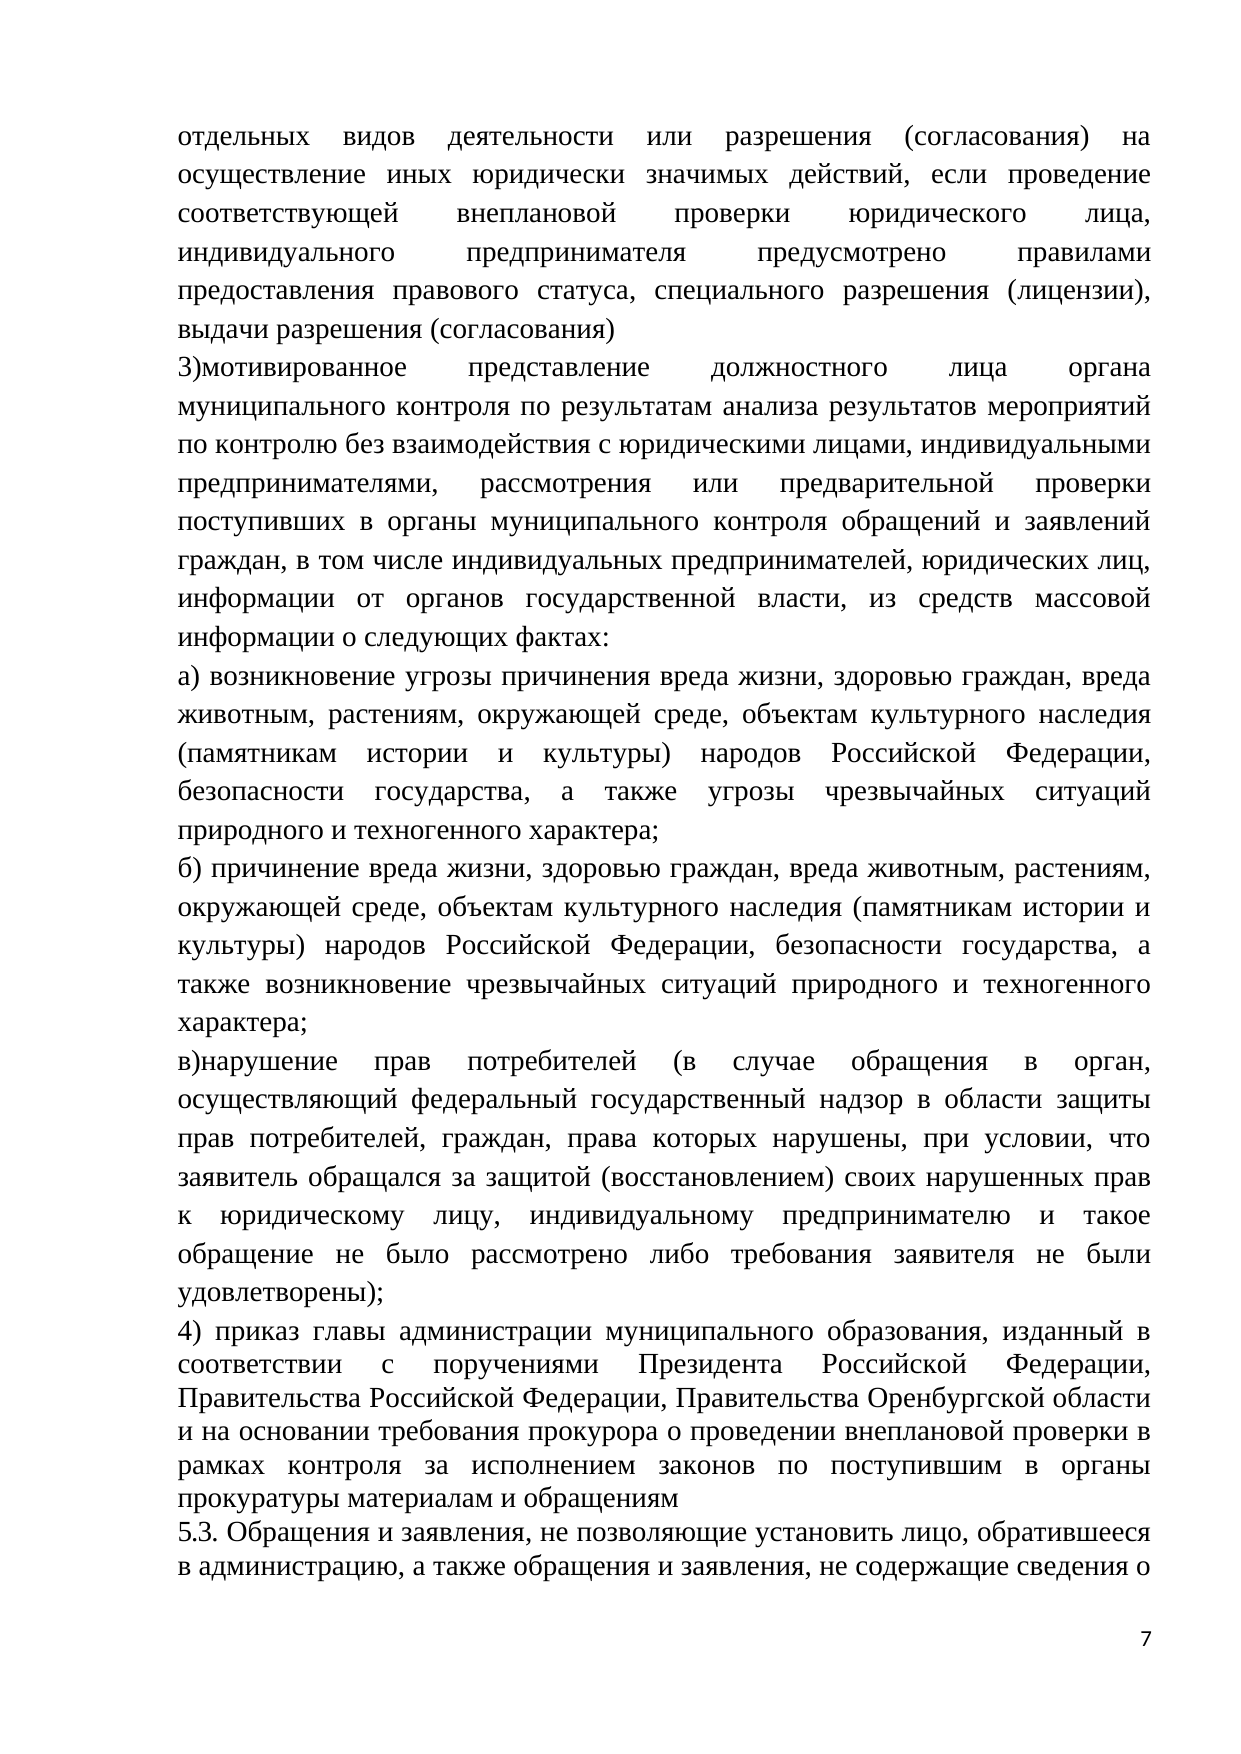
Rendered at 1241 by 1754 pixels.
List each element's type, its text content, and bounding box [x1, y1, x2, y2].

text 3)мотивированное представление должностного лица органа муниципального контроля по результатам анализа результатов мероприятий по контролю без взаимодействия с юридическими лицами, индивидуальными предпринимателями, рассмотрения или предварительной проверки поступивших в органы муниципального контроля обращений и заявлений граждан, в том числе индивидуальных предпринимателей, юридических лиц, информации от органов государственной власти, из средств массовой информации о следующих фактах: [177, 349, 1152, 653]
text а) возникновение угрозы причинения вреда жизни, здоровью граждан, вреда животным, растениям, окружающей среде, объектам культурного наследия (памятникам истории и культуры) народов Российской Федерации, безопасности государства, а также угрозы чрезвычайных ситуаций природного и техногенного характера; [177, 658, 1152, 845]
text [177, 1514, 1152, 1581]
text б) причинение вреда жизни, здоровью граждан, вреда животным, растениям, окружающей среде, объектам культурного наследия (памятникам истории и культуры) народов Российской Федерации, безопасности государства, а также возникновение чрезвычайных ситуаций природного и техногенного характера; [177, 850, 1152, 1038]
text в)нарушение прав потребителей (в случае обращения в орган, осуществляющий федеральный государственный надзор в области защиты прав потребителей, граждан, права которых нарушены, при условии, что заявитель обращался за защитой (восстановлением) своих нарушенных прав к юридическому лицу, индивидуальному предпринимателю и такое обращение не было рассмотрено либо требования заявителя не были удовлетворены); [177, 1043, 1152, 1308]
text 4) приказ главы администрации муниципального образования, изданный в соответствии с поручениями Президента Российской Федерации, Правительства Российской Федерации, Правительства Оренбургской области и на основании требования прокурора о проведении внеплановой проверки в рамках контроля за исполнением законов по поступившим в органы прокуратуры материалам и обращениям [177, 1313, 1152, 1514]
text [177, 118, 1152, 344]
